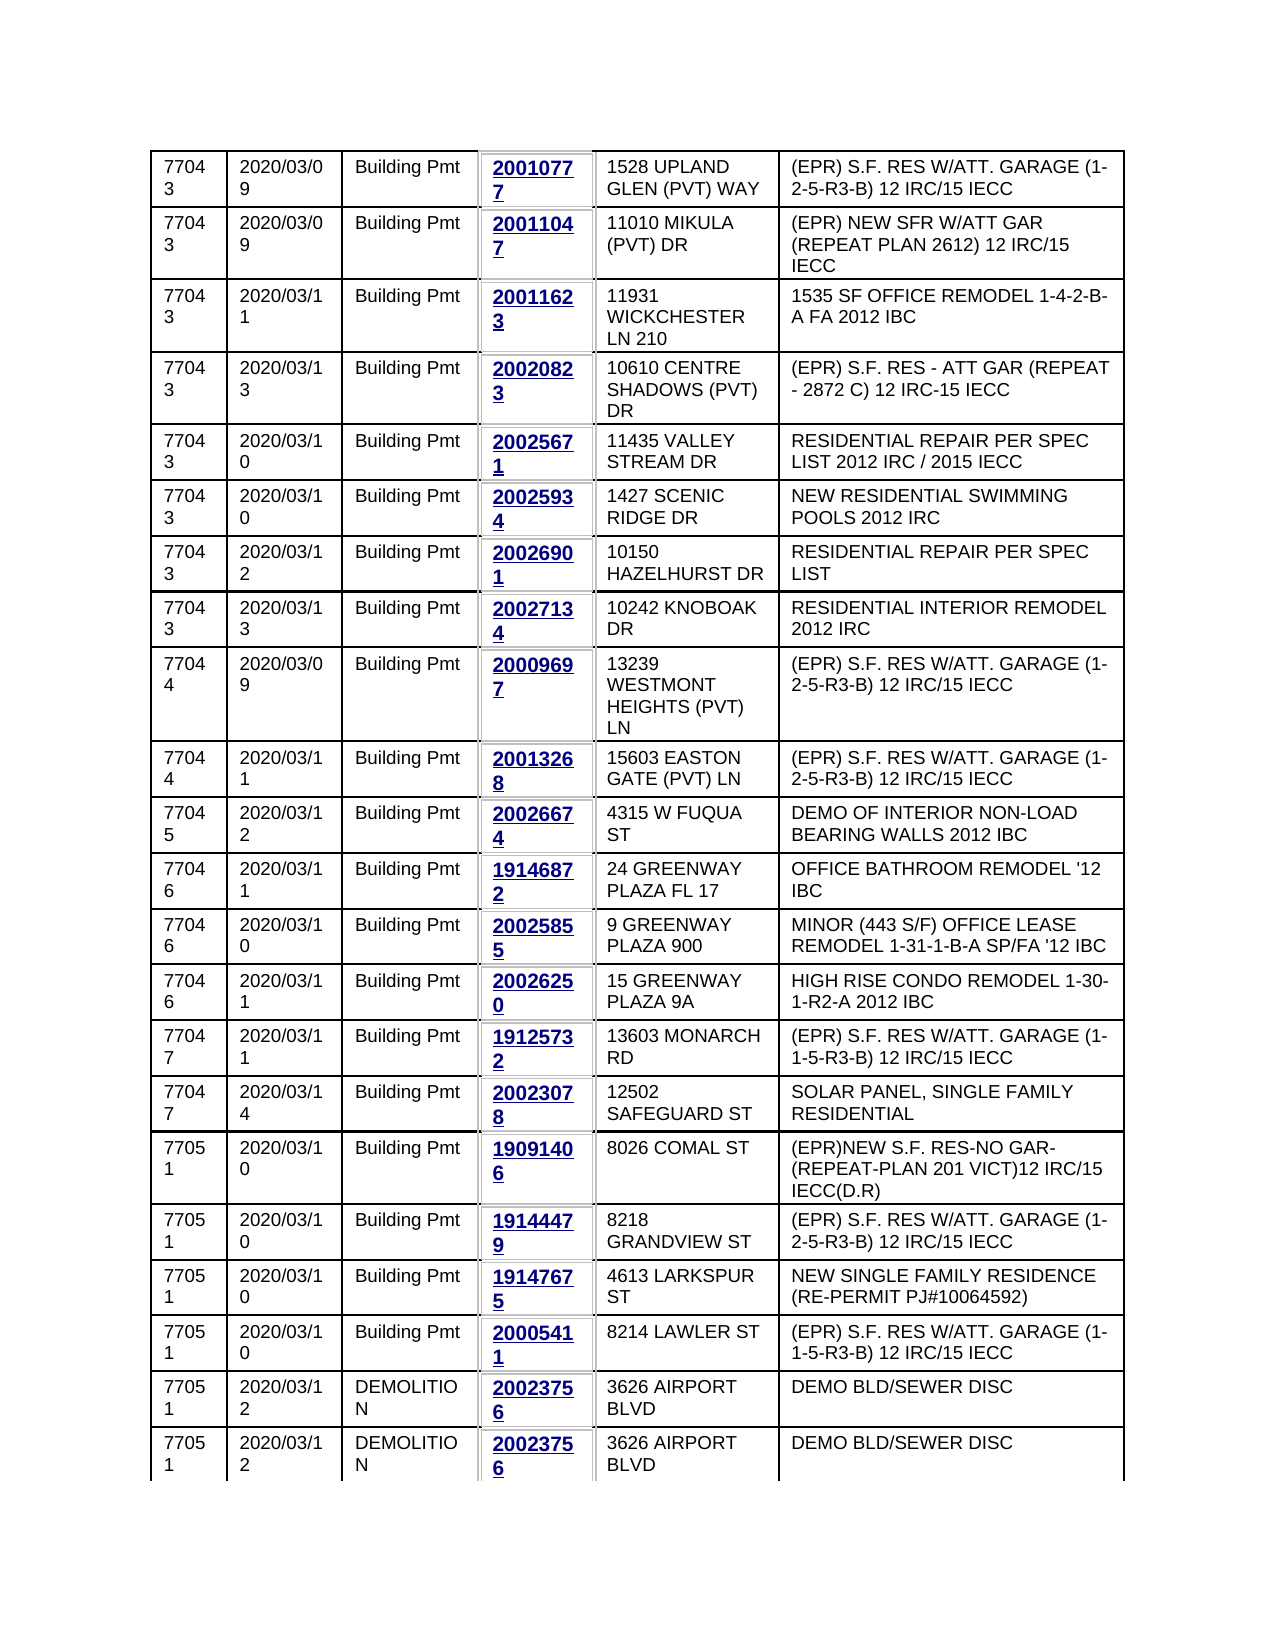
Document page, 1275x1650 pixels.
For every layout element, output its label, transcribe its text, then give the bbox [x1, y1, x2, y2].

table_cell HIGH RISE CONDO REMODEL 1-30-1-R2-A 2012 IBC [780, 965, 1123, 1019]
table_cell 10610 CENTRE SHADOWS (PVT) DR [597, 353, 778, 423]
table_cell DEMO BLD/SEWER DISC [780, 1372, 1123, 1426]
table_cell 19125732 [482, 1024, 592, 1074]
table_cell NEW RESIDENTIAL SWIMMING POOLS 2012 IRC [780, 481, 1123, 535]
table_cell Building Pmt [343, 742, 477, 796]
table_cell MINOR (443 S/F) OFFICE LEASE REMODEL 1-31-1-B-A SP/FA '12 IBC [780, 910, 1123, 963]
table_cell 20025671 [482, 428, 592, 479]
table_cell 20026674 [482, 801, 592, 852]
table_cell Building Pmt [343, 152, 477, 206]
table_cell 77051 [152, 1205, 226, 1258]
table_cell 20026901 [482, 540, 592, 590]
table_cell (EPR) S.F. RES W/ATT. GARAGE (1-2-5-R3-B) 12 IRC/15 IECC [780, 152, 1123, 206]
table_cell Building Pmt [343, 593, 477, 646]
table_cell 10242 KNOBOAK DR [597, 593, 778, 646]
table_cell 19144479 [482, 1208, 592, 1258]
table_cell 2020/03/12 [228, 1428, 341, 1481]
table_cell Building Pmt [343, 208, 477, 278]
table_cell 9 GREENWAY PLAZA 900 [597, 910, 778, 963]
table_cell Building Pmt [343, 1205, 477, 1258]
table_cell 77051 [152, 1133, 226, 1203]
table_cell DEMOLITION [343, 1428, 477, 1481]
table_cell 77043 [152, 280, 226, 351]
table_cell 77051 [152, 1372, 226, 1426]
table_cell 77047 [152, 1021, 226, 1074]
table_cell 2020/03/11 [228, 280, 341, 351]
table_cell 77044 [152, 742, 226, 796]
table_cell 77043 [152, 353, 226, 423]
table_cell 2020/03/11 [228, 1021, 341, 1074]
table_cell 2020/03/12 [228, 798, 341, 852]
table_cell 8026 COMAL ST [597, 1133, 778, 1203]
table_cell 77046 [152, 965, 226, 1019]
table_cell Building Pmt [343, 648, 477, 740]
table_cell 19146872 [482, 856, 592, 907]
table_cell 2020/03/09 [228, 208, 341, 278]
table_cell NEW SINGLE FAMILY RESIDENCE (RE-PERMIT PJ#10064592) [780, 1261, 1123, 1314]
table_cell 2020/03/10 [228, 910, 341, 963]
table_cell 24 GREENWAY PLAZA FL 17 [597, 854, 778, 907]
table_cell 8218 GRANDVIEW ST [597, 1205, 778, 1258]
table_cell (EPR) S.F. RES W/ATT. GARAGE (1-2-5-R3-B) 12 IRC/15 IECC [780, 742, 1123, 796]
table_cell 4315 W FUQUA ST [597, 798, 778, 852]
table_cell 11010 MIKULA (PVT) DR [597, 208, 778, 278]
table_cell RESIDENTIAL REPAIR PER SPEC LIST 2012 IRC / 2015 IECC [780, 425, 1123, 479]
table_cell Building Pmt [343, 481, 477, 535]
table_cell (EPR)NEW S.F. RES-NO GAR-(REPEAT-PLAN 201 VICT)12 IRC/15 IECC(D.R) [780, 1133, 1123, 1203]
table_cell 19147675 [482, 1263, 592, 1314]
table_cell 20027134 [482, 595, 592, 646]
table_cell OFFICE BATHROOM REMODEL '12 IBC [780, 854, 1123, 907]
table_cell 20025855 [482, 912, 592, 963]
table_cell 2020/03/11 [228, 965, 341, 1019]
table_cell Building Pmt [343, 353, 477, 423]
table_cell 13603 MONARCH RD [597, 1021, 778, 1074]
table_cell 20023078 [482, 1079, 592, 1130]
table_cell DEMOLITION [343, 1372, 477, 1426]
table_cell 1528 UPLAND GLEN (PVT) WAY [597, 152, 778, 206]
table_cell (EPR) S.F. RES W/ATT. GARAGE (1-2-5-R3-B) 12 IRC/15 IECC [780, 648, 1123, 740]
table_cell Building Pmt [343, 537, 477, 590]
table_cell 20020823 [482, 356, 592, 423]
table_cell Building Pmt [343, 425, 477, 479]
table_cell 3626 AIRPORT BLVD [597, 1372, 778, 1426]
table_cell 20005411 [482, 1319, 592, 1370]
table_cell 19091406 [482, 1135, 592, 1203]
table_cell 3626 AIRPORT BLVD [597, 1428, 778, 1481]
table_cell 2020/03/10 [228, 1316, 341, 1370]
table_cell (EPR) S.F. RES W/ATT. GARAGE (1-1-5-R3-B) 12 IRC/15 IECC [780, 1316, 1123, 1370]
table_cell RESIDENTIAL INTERIOR REMODEL 2012 IRC [780, 593, 1123, 646]
table_cell 20011047 [482, 211, 592, 278]
table_cell 20011623 [482, 283, 592, 351]
table_cell RESIDENTIAL REPAIR PER SPEC LIST [780, 537, 1123, 590]
table_cell 2020/03/10 [228, 1261, 341, 1314]
table_cell 10150 HAZELHURST DR [597, 537, 778, 590]
table_cell 2020/03/10 [228, 481, 341, 535]
table_cell 77051 [152, 1261, 226, 1314]
table_cell 2020/03/10 [228, 1133, 341, 1203]
table_cell Building Pmt [343, 1133, 477, 1203]
table_cell (EPR) NEW SFR W/ATT GAR (REPEAT PLAN 2612) 12 IRC/15 IECC [780, 208, 1123, 278]
table_cell 2020/03/09 [228, 648, 341, 740]
table_cell 77044 [152, 648, 226, 740]
table_cell 15603 EASTON GATE (PVT) LN [597, 742, 778, 796]
table_cell 2020/03/13 [228, 353, 341, 423]
table_cell 2020/03/09 [228, 152, 341, 206]
table_cell 77046 [152, 854, 226, 907]
table_cell Building Pmt [343, 854, 477, 907]
table_cell 13239 WESTMONT HEIGHTS (PVT) LN [597, 648, 778, 740]
table_cell 1535 SF OFFICE REMODEL 1-4-2-B-A FA 2012 IBC [780, 280, 1123, 351]
table_cell 2020/03/10 [228, 1205, 341, 1258]
table_cell 77045 [152, 798, 226, 852]
table_cell 2020/03/11 [228, 854, 341, 907]
table_cell 2020/03/11 [228, 742, 341, 796]
table_cell 20026250 [482, 968, 592, 1019]
table_cell 1427 SCENIC RIDGE DR [597, 481, 778, 535]
table_cell (EPR) S.F. RES W/ATT. GARAGE (1-2-5-R3-B) 12 IRC/15 IECC [780, 1205, 1123, 1258]
table_cell 15 GREENWAY PLAZA 9A [597, 965, 778, 1019]
table_cell 4613 LARKSPUR ST [597, 1261, 778, 1314]
table_cell (EPR) S.F. RES W/ATT. GARAGE (1-1-5-R3-B) 12 IRC/15 IECC [780, 1021, 1123, 1074]
table_cell 12502 SAFEGUARD ST [597, 1077, 778, 1130]
table_cell 77043 [152, 593, 226, 646]
table_cell 2020/03/12 [228, 537, 341, 590]
table_cell 8214 LAWLER ST [597, 1316, 778, 1370]
table_cell 77043 [152, 481, 226, 535]
table_cell 2020/03/12 [228, 1372, 341, 1426]
table_cell 2020/03/13 [228, 593, 341, 646]
table_cell Building Pmt [343, 1261, 477, 1314]
table_cell SOLAR PANEL, SINGLE FAMILY RESIDENTIAL [780, 1077, 1123, 1130]
table_cell 2020/03/10 [228, 425, 341, 479]
table_cell Building Pmt [343, 910, 477, 963]
table_cell 11435 VALLEY STREAM DR [597, 425, 778, 479]
table_cell 77043 [152, 537, 226, 590]
table_cell Building Pmt [343, 280, 477, 351]
table_cell Building Pmt [343, 1077, 477, 1130]
table_cell DEMO BLD/SEWER DISC [780, 1428, 1123, 1481]
table_cell 77043 [152, 152, 226, 206]
table_cell DEMO OF INTERIOR NON-LOAD BEARING WALLS 2012 IBC [780, 798, 1123, 852]
table_cell 20010777 [482, 155, 592, 206]
table_cell Building Pmt [343, 1316, 477, 1370]
table_cell 77043 [152, 208, 226, 278]
table_cell 20009697 [482, 651, 592, 740]
table_cell (EPR) S.F. RES - ATT GAR (REPEAT - 2872 C) 12 IRC-15 IECC [780, 353, 1123, 423]
table_cell 20023756 [482, 1431, 592, 1481]
table_cell 20013268 [482, 745, 592, 796]
table_cell 77046 [152, 910, 226, 963]
table_cell 77047 [152, 1077, 226, 1130]
table_cell Building Pmt [343, 1021, 477, 1074]
table_cell 2020/03/14 [228, 1077, 341, 1130]
table_cell Building Pmt [343, 965, 477, 1019]
table_cell 11931 WICKCHESTER LN 210 [597, 280, 778, 351]
table_cell 20025934 [482, 484, 592, 535]
table_cell 77051 [152, 1316, 226, 1370]
table_cell Building Pmt [343, 798, 477, 852]
table_cell 20023756 [482, 1375, 592, 1426]
table_cell 77043 [152, 425, 226, 479]
table_cell 77051 [152, 1428, 226, 1481]
